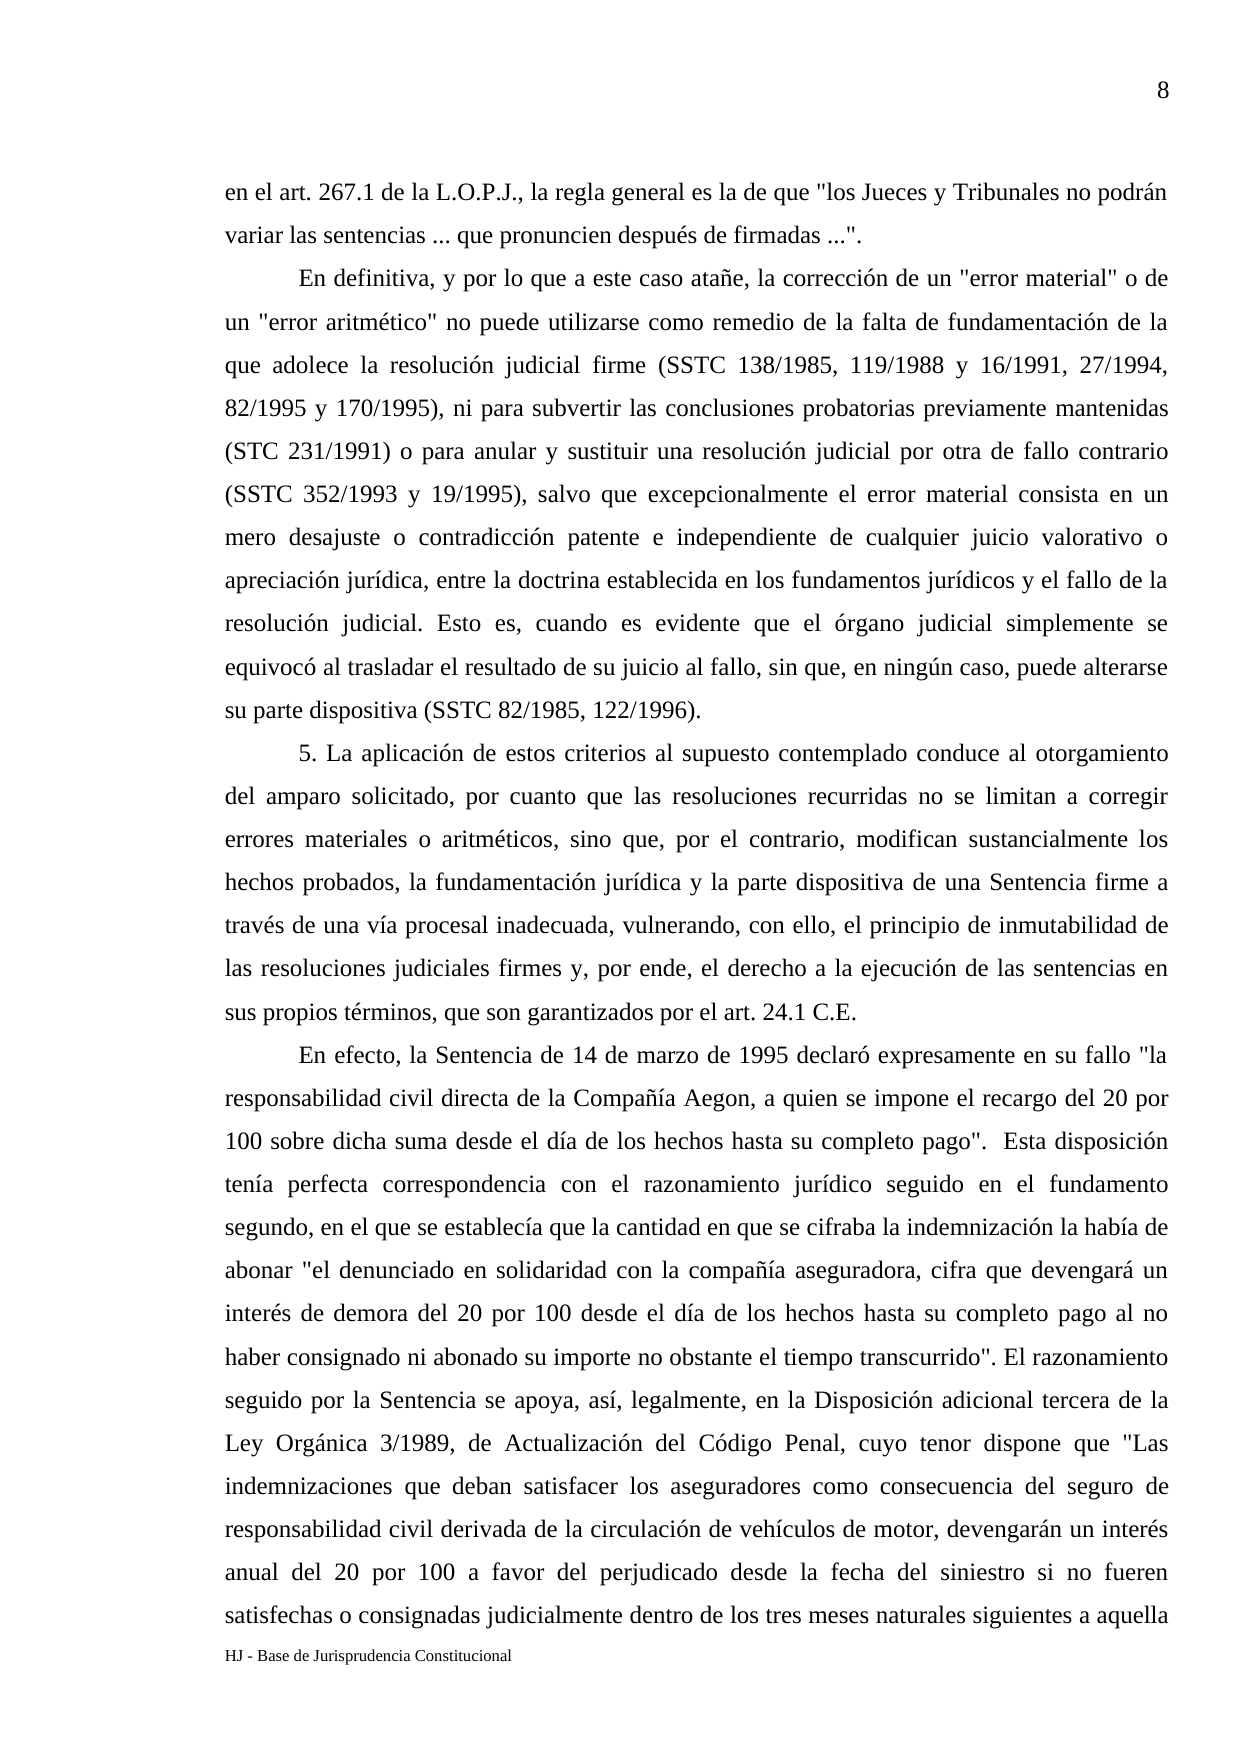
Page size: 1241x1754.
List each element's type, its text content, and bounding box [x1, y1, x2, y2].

text 5. La aplicación de estos criterios al supuesto contemplado conduce al otorgamiento del amparo solicitado, por cuanto que las resoluciones recurridas no se limitan a corregir errores materiales o aritméticos, sino que, por el contrario, modifican sustancialmente los hechos probados, la fundamentación jurídica y la parte dispositiva de una Sentencia firme a través de una vía procesal inadecuada, vulnerando, con ello, el principio de inmutabilidad de las resoluciones judiciales firmes y, por ende, el derecho a la ejecución de las sentencias en sus propios términos, que son garantizados por el art. 24.1 C.E. [224, 738, 1169, 1025]
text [224, 177, 1169, 249]
text En definitiva, y por lo que a este caso atañe, la corrección de un "error material" o de un "error aritmético" no puede utilizarse como remedio de la falta de fundamentación de la que adolece la resolución judicial firme (SSTC 138/1985, 119/1988 y 16/1991, 27/1994, 82/1995 y 170/1995), ni para subvertir las conclusiones probatorias previamente mantenidas (STC 231/1991) o para anular y sustituir una resolución judicial por otra de fallo contrario (SSTC 352/1993 y 19/1995), salvo que excepcionalmente el error material consista en un mero desajuste o contradicción patente e independiente de cualquier juicio valorativo o apreciación jurídica, entre la doctrina establecida en los fundamentos jurídicos y el fallo de la resolución judicial. Esto es, cuando es evidente que el órgano judicial simplemente se equivocó al trasladar el resultado de su juicio al fallo, sin que, en ningún caso, puede alterarse su parte dispositiva (SSTC 82/1985, 122/1996). [224, 263, 1169, 723]
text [224, 1040, 1169, 1629]
